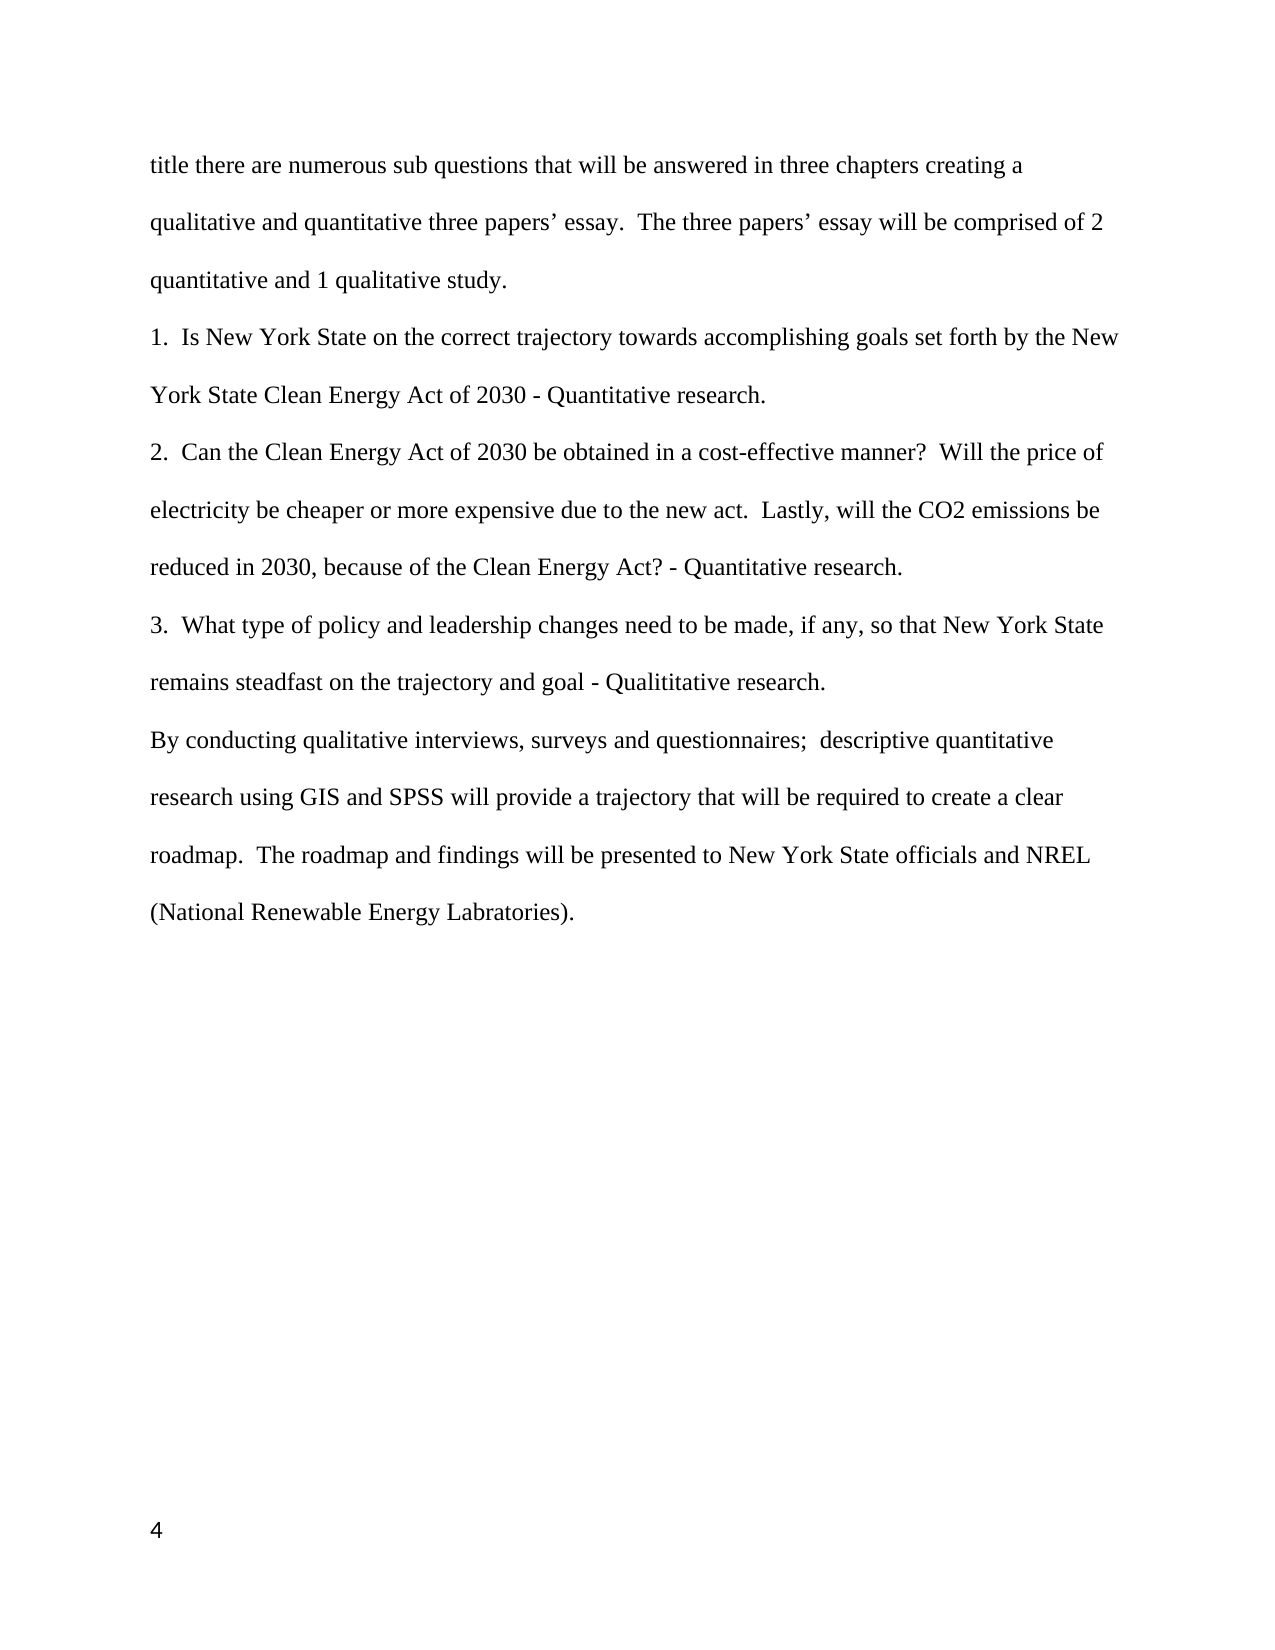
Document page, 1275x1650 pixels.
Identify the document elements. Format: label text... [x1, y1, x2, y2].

text By conducting qualitative interviews, surveys and questionnaires; descriptive quantitative research using GIS and SPSS will provide a trajectory that will be required to create a clear roadmap. The roadmap and findings will be presented to New York State officials and NREL (National Renewable Energy Labratories). [150, 725, 1125, 926]
text 2. Can the Clean Energy Act of 2030 be obtained in a cost-effective manner? Will the price of electricity be cheaper or more expensive due to the new act. Lastly, will the CO2 emissions be reduced in 2030, because of the Clean Energy Act? - Quantitative research. [150, 437, 1125, 581]
text 3. What type of policy and leadership changes need to be made, if any, so that New York State remains steadfast on the trajectory and goal - Qualititative research. [150, 610, 1125, 696]
text 1. Is New York State on the correct trajectory towards accomplishing goals set forth by the New York State Clean Energy Act of 2030 - Quantitative research. [150, 322, 1125, 409]
text title there are numerous sub questions that will be answered in three chapters creating a qualitative and quantitative three papers’ essay. The three papers’ essay will be comprised of 2 quantitative and 1 qualitative study. [150, 150, 1125, 294]
